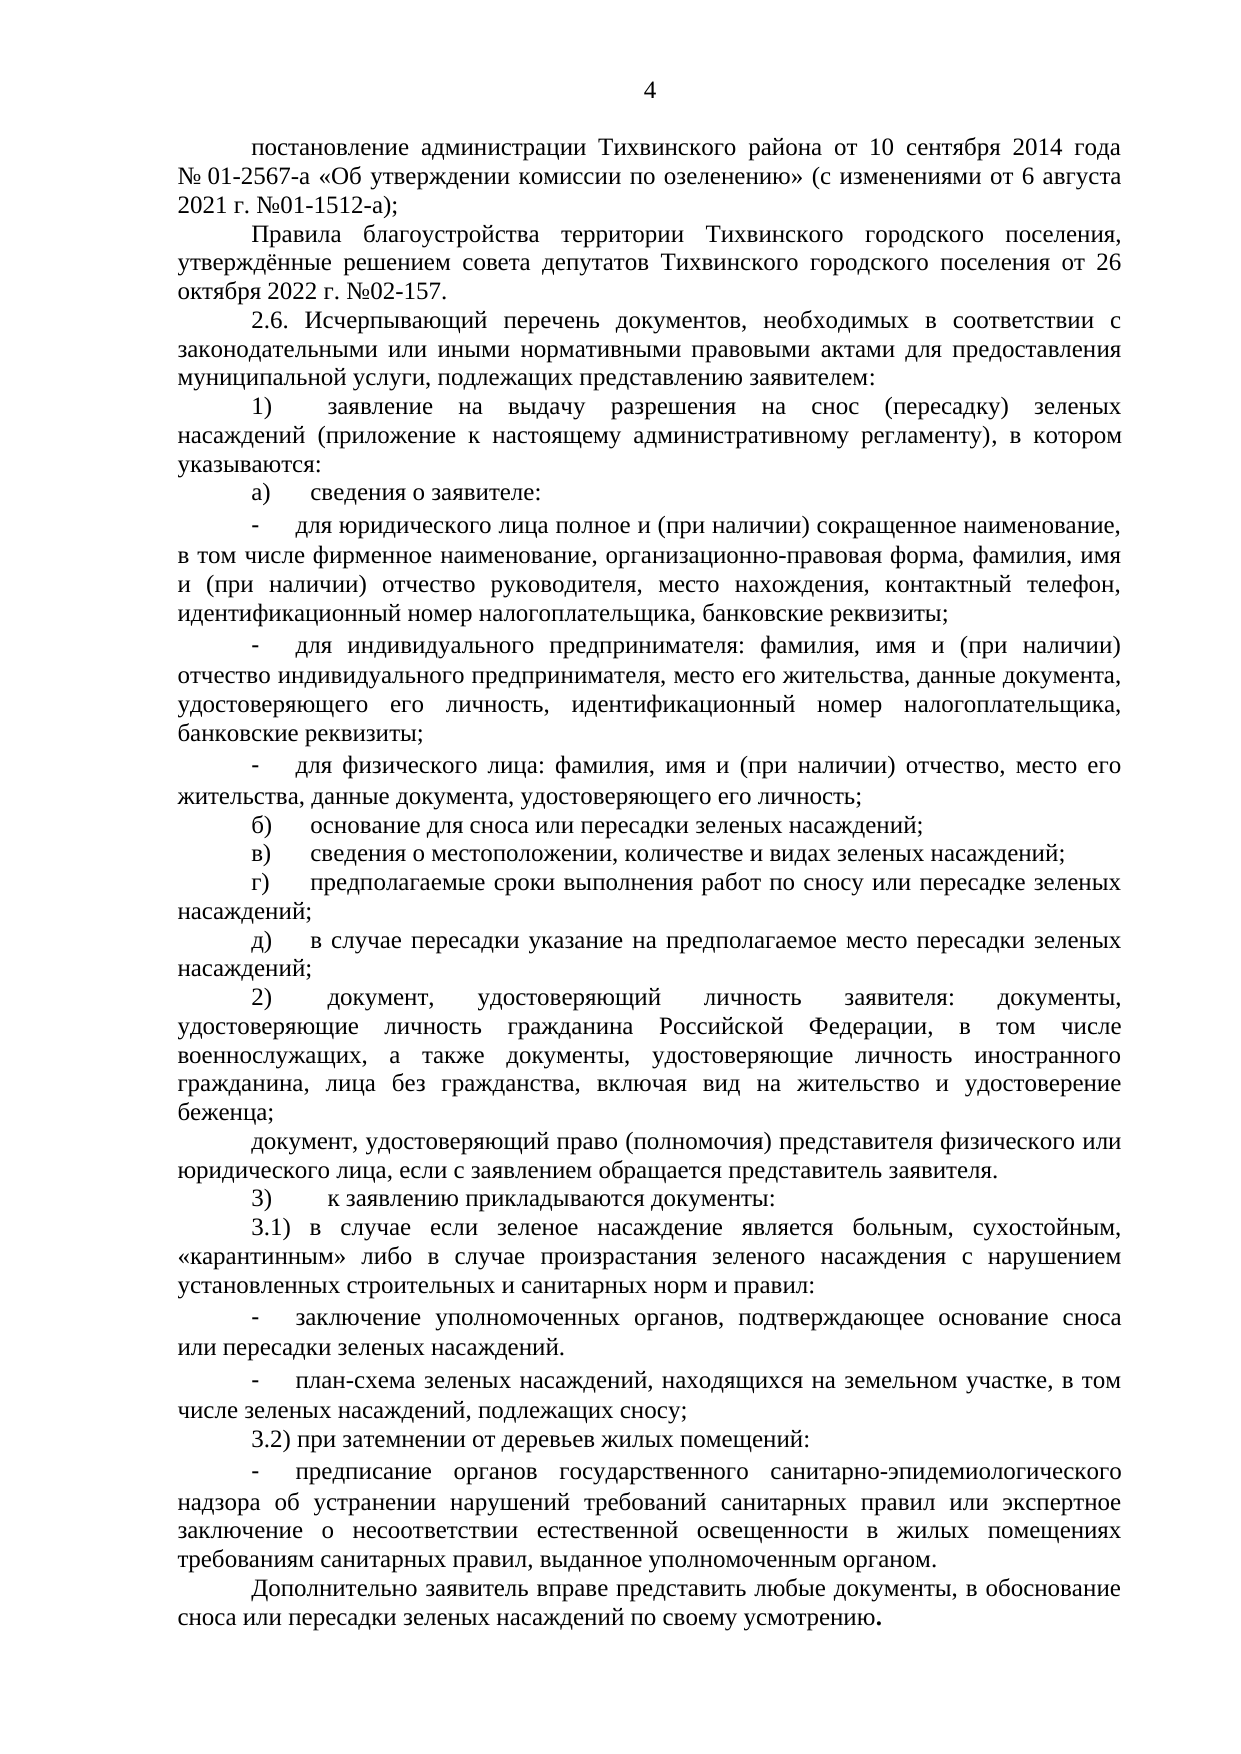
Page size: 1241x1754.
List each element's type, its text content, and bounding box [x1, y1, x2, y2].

text 3.1) в случае если зеленое насаждение является больным, сухостойным, «карантинным» либо в случае произрастания зеленого насаждения с нарушением установленных строительных и санитарных норм и правил: [177, 1212, 1122, 1298]
title в случае пересадки указание на предполагаемое место пересадки зеленых насаждений; [177, 925, 1122, 982]
title для физического лица: фамилия, имя и (при наличии) отчество, место его жительства, данные документа, удостоверяющего его личность; [177, 747, 1122, 810]
text постановление администрации Тихвинского района от 10 сентября 2014 года № 01-2567-а «Об утверждении комиссии по озеленению» (с изменениями от 6 августа 2021 г. №01-1512-а); [177, 132, 1122, 219]
list план-схема зеленых насаждений, находящихся на земельном участке, в том числе зеленых насаждений, подлежащих сносу; [177, 1361, 1122, 1424]
title предполагаемые сроки выполнения работ по сносу или пересадке зеленых насаждений; [177, 867, 1122, 925]
text 2.6. Исчерпывающий перечень документов, необходимых в соответствии с законодательными или иными нормативными правовыми актами для предоставления муниципальной услуги, подлежащих представлению заявителем: [177, 305, 1122, 391]
list заключение уполномоченных органов, подтверждающее основание сноса или пересадки зеленых насаждений. [177, 1298, 1122, 1361]
title для индивидуального предпринимателя: фамилия, имя и (при наличии) отчество индивидуального предпринимателя, место его жительства, данные документа, удостоверяющего его личность, идентификационный номер налогоплательщика, банковские реквизиты; [177, 627, 1122, 747]
title заявление на выдачу разрешения на снос (пересадку) зеленых насаждений (приложение к настоящему административному регламенту), в котором указываются: [177, 391, 1122, 477]
text документ, удостоверяющий право (полномочия) представителя физического или юридического лица, если с заявлением обращается представитель заявителя. [177, 1126, 1122, 1183]
title сведения о местоположении, количестве и видах зеленых насаждений; [177, 838, 1122, 867]
title к заявлению прикладываются документы: [177, 1183, 1122, 1212]
text Дополнительно заявитель вправе представить любые документы, в обоснование сноса или пересадки зеленых насаждений по своему усмотрению. [177, 1573, 1122, 1631]
title сведения о заявителе: [177, 477, 1122, 506]
list основание для сноса или пересадки зеленых насаждений; [177, 810, 1122, 838]
list предписание органов государственного санитарно-эпидемиологического надзора об устранении нарушений требований санитарных правил или экспертное заключение о несоответствии естественной освещенности в жилых помещениях требованиям санитарных правил, выданное уполномоченным органом. [177, 1453, 1122, 1573]
text 3.2) при затемнении от деревьев жилых помещений: [177, 1424, 1122, 1453]
title для юридического лица полное и (при наличии) сокращенное наименование, в том числе фирменное наименование, организационно-правовая форма, фамилия, имя и (при наличии) отчество руководителя, место нахождения, контактный телефон, идентификационный номер налогоплательщика, банковские реквизиты; [177, 506, 1122, 627]
title документ, удостоверяющий личность заявителя: документы, удостоверяющие личность гражданина Российской Федерации, в том числе военнослужащих, а также документы, удостоверяющие личность иностранного гражданина, лица без гражданства, включая вид на жительство и удостоверение беженца; [177, 982, 1122, 1126]
text Правила благоустройства территории Тихвинского городского поселения, утверждённые решением совета депутатов Тихвинского городского поселения от 26 октября 2022 г. №02-157. [177, 219, 1122, 305]
